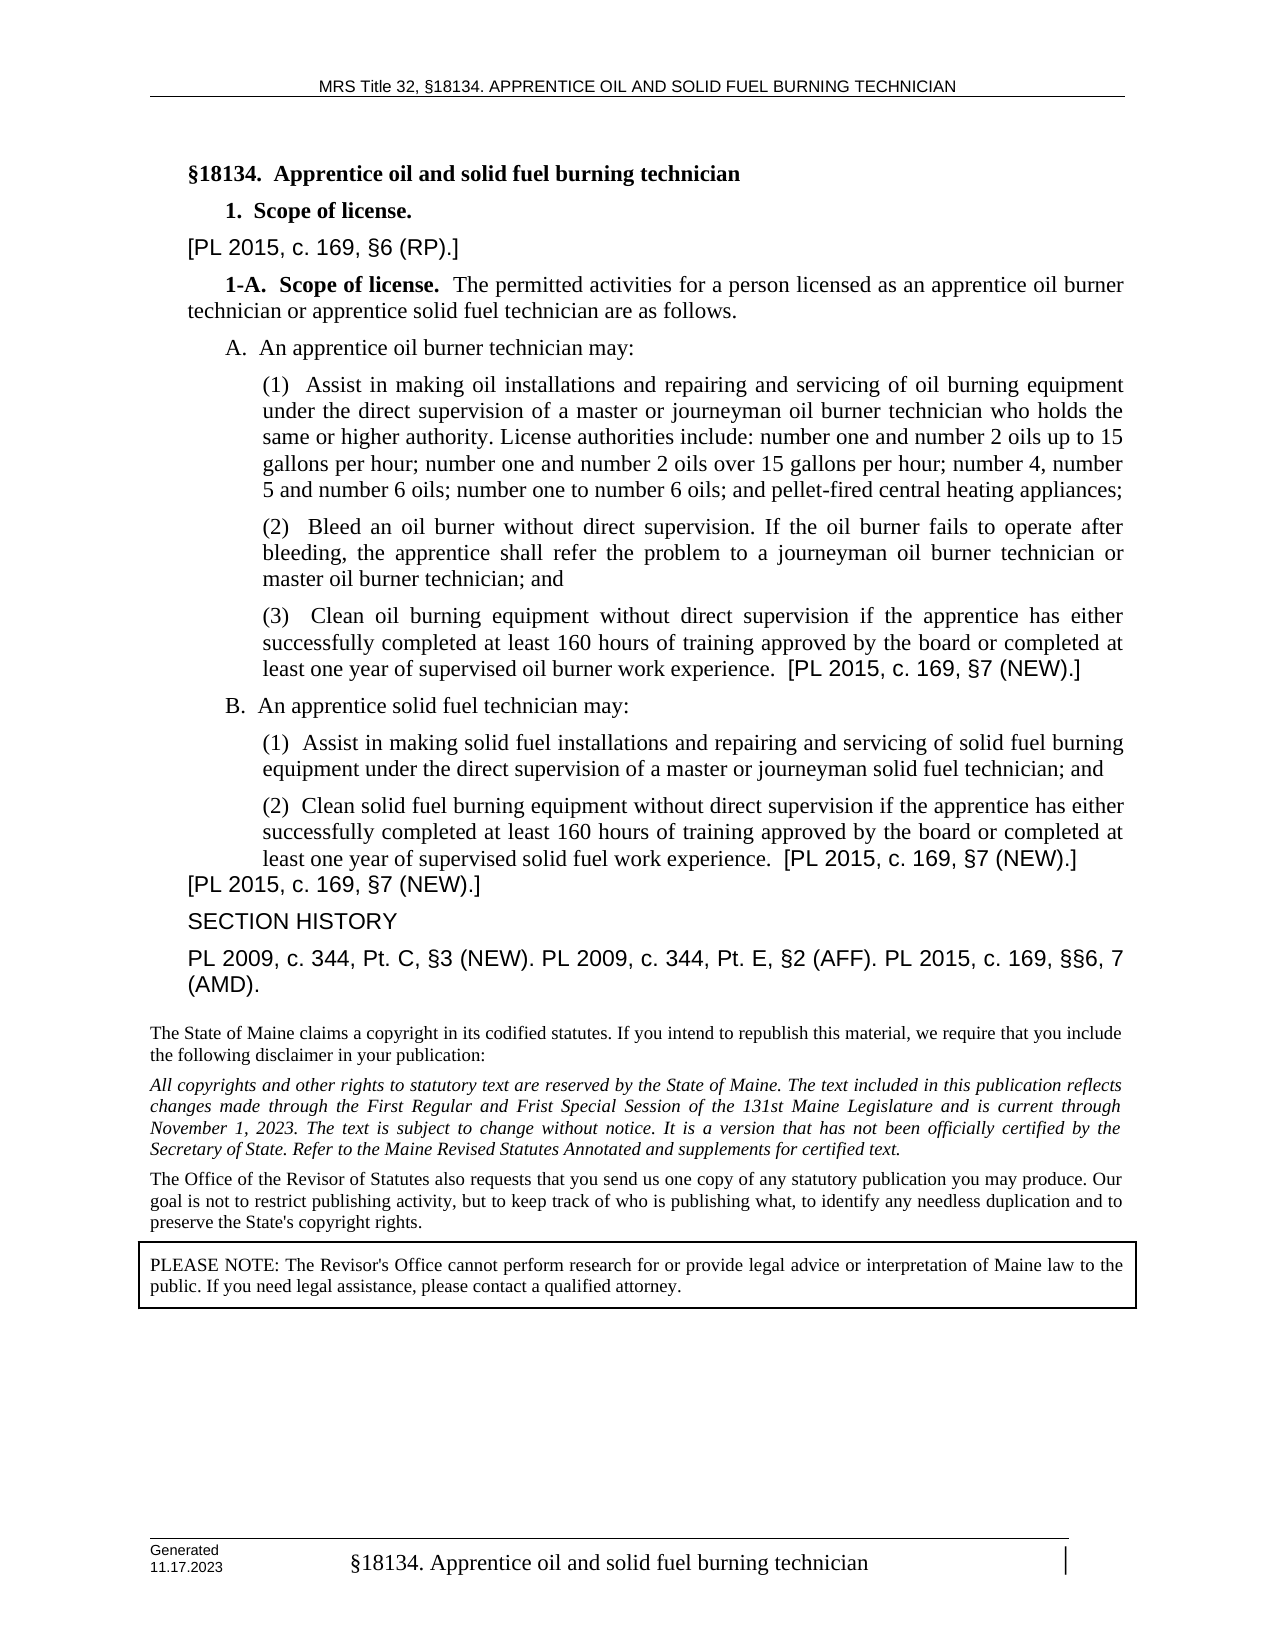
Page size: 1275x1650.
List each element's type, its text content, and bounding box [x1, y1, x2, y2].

text The State of Maine claims a copyright in its codified statutes. If you intend to republish this material, we require that you include the following disclaimer in your publication: [150, 1022, 1125, 1065]
text (3) Clean oil burning equipment without direct supervision if the apprentice has either successfully completed at least 160 hours of training approved by the board or completed at least one year of supervised oil burner work experience. [PL 2015, c. 169, §7 (NEW).] [262, 602, 1125, 681]
text B. An apprentice solid fuel technician may: [225, 692, 1125, 718]
text [PL 2015, c. 169, §7 (NEW).] [187, 871, 1125, 897]
text (2) Clean solid fuel burning equipment without direct supervision if the apprentice has either successfully completed at least 160 hours of training approved by the board or completed at least one year of supervised solid fuel work experience. [PL 2015, c. 169, §7 (NEW).] [262, 792, 1125, 871]
text (1) Assist in making solid fuel installations and repairing and servicing of solid fuel burning equipment under the direct supervision of a master or journeyman solid fuel technician; and [262, 729, 1125, 781]
text 1-A. Scope of license. The permitted activities for a person licensed as an apprentice oil burner technician or apprentice solid fuel technician are as follows. [187, 271, 1125, 323]
text All copyrights and other rights to statutory text are reserved by the State of Maine. The text included in this publication reflects changes made through the First Regular and Frist Special Session of the 131st Maine Legislature and is current through November 1, 2023 . The text is subject to change without notice. It is a version that has not been officially certified by the Secretary of State. Refer to the Maine Revised Statutes Annotated and supplements for certified text. [150, 1074, 1125, 1160]
text (1) Assist in making oil installations and repairing and servicing of oil burning equipment under the direct supervision of a master or journeyman oil burner technician who holds the same or higher authority. License authorities include: number one and number 2 oils up to 15 gallons per hour; number one and number 2 oils over 15 gallons per hour; number 4, number 5 and number 6 oils; number one to number 6 oils; and pellet-fired central heating appliances; [262, 371, 1125, 502]
text A. An apprentice oil burner technician may: [225, 334, 1125, 360]
text (2) Bleed an oil burner without direct supervision. If the oil burner fails to operate after bleeding, the apprentice shall refer the problem to a journeyman oil burner technician or master oil burner technician; and [262, 513, 1125, 592]
text §18134. Apprentice oil and solid fuel burning technician [187, 160, 1125, 187]
text SECTION HISTORY [187, 908, 1125, 934]
text PLEASE NOTE: The Revisor's Office cannot perform research for or provide legal advice or interpretation of Maine law to the public. If you need legal assistance, please contact a qualified attorney. [140, 1243, 1135, 1307]
text [PL 2015, c. 169, §6 (RP).] [187, 234, 1125, 260]
text The Office of the Revisor of Statutes also requests that you send us one copy of any statutory publication you may produce. Our goal is not to restrict publishing activity, but to keep track of who is publishing what, to identify any needless duplication and to preserve the State's copyright rights. [150, 1168, 1125, 1233]
text PL 2009, c. 344, Pt. C, §3 (NEW). PL 2009, c. 344, Pt. E, §2 (AFF). PL 2015, c. 169, §§6, 7 (AMD). [187, 944, 1125, 997]
text 1. Scope of license. [187, 197, 1125, 223]
